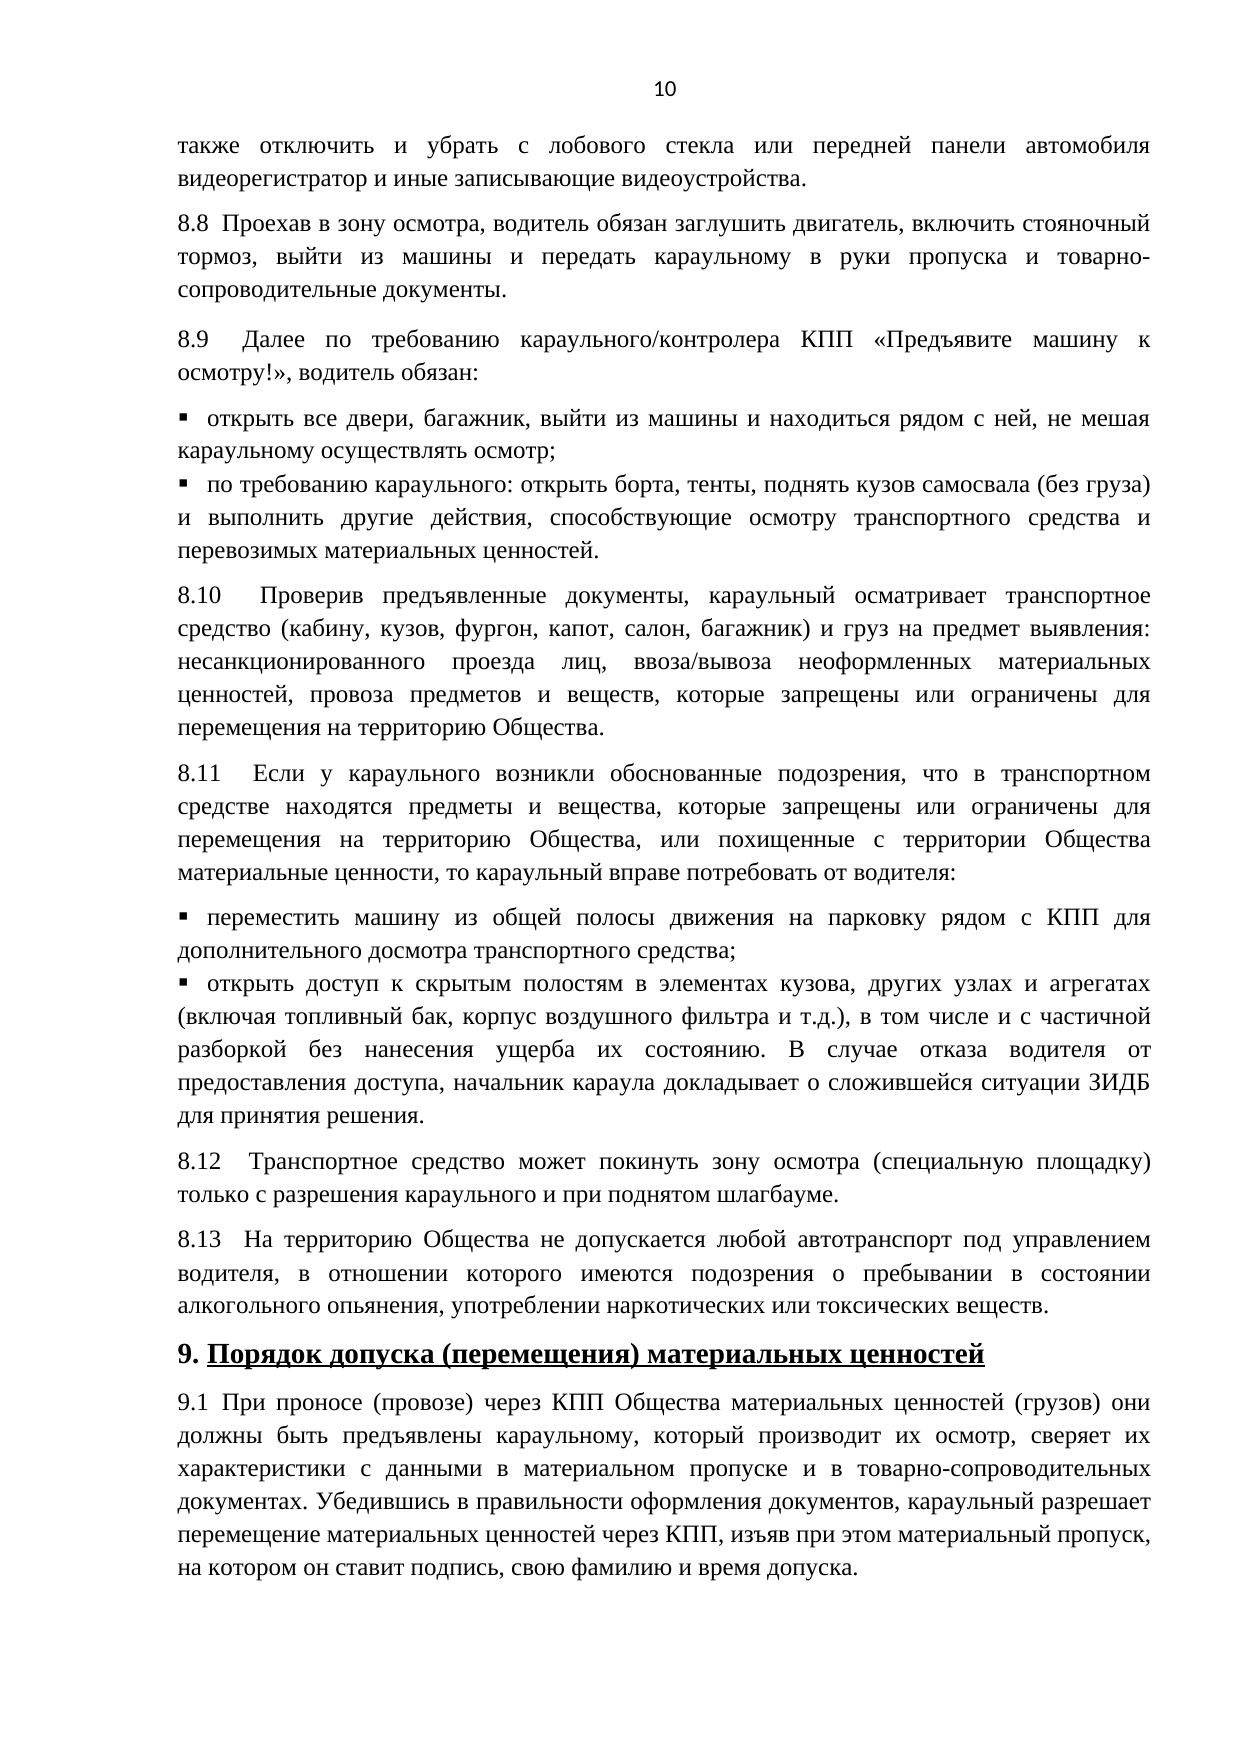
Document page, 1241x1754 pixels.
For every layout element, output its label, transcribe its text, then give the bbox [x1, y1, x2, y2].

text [177, 130, 1152, 192]
text 8.11 Если у караульного возникли обоснованные подозрения, что в транспортном средстве находятся предметы и вещества, которые запрещены или ограничены для перемещения на территорию Общества, или похищенные с территории Общества материальные ценности, то караульный вправе потребовать от водителя: [177, 758, 1152, 886]
list переместить машину из общей полосы движения на парковку рядом с КПП для дополнительного досмотра транспортного средства; [177, 902, 1152, 964]
list Порядок допуска (перемещения) материальных ценностей [177, 1336, 1152, 1370]
list открыть доступ к скрытым полостям в элементах кузова, других узлах и агрегатах (включая топливный бак, корпус воздушного фильтра и т.д.), в том числе и с частичной разборкой без нанесения ущерба их состоянию. В случае отказа водителя от предоставления доступа, начальник караула докладывает о сложившейся ситуации ЗИДБ для принятия решения. [177, 968, 1152, 1129]
text 8.13 На территорию Общества не допускается любой автотранспорт под управлением водителя, в отношении которого имеются подозрения о пребывании в состоянии алкогольного опьянения, употреблении наркотических или токсических веществ. [177, 1224, 1152, 1319]
text 8.12 Транспортное средство может покинуть зону осмотра (специальную площадку) только с разрешения караульного и при поднятом шлагбауме. [177, 1146, 1152, 1208]
list открыть все двери, багажник, выйти из машины и находиться рядом с ней, не мешая караульному осуществлять осмотр; [177, 403, 1152, 464]
text 8.9 Далее по требованию караульного/контролера КПП «Предъявите машину к осмотру!», водитель обязан: [177, 324, 1152, 386]
text 9.1 При проносе (провозе) через КПП Общества материальных ценностей (грузов) они должны быть предъявлены караульному, который производит их осмотр, сверяет их характеристики с данными в материальном пропуске и в товарно-сопроводительных документах. Убедившись в правильности оформления документов, караульный разрешает перемещение материальных ценностей через КПП, изъяв при этом материальный пропуск, на котором он ставит подпись, свою фамилию и время допуска. [177, 1387, 1152, 1581]
text 8.8 Проехав в зону осмотра, водитель обязан заглушить двигатель, включить стояночный тормоз, выйти из машины и передать караульному в руки пропуска и товарно-сопроводительные документы. [177, 208, 1152, 303]
list по требованию караульного: открыть борта, тенты, поднять кузов самосвала (без груза) и выполнить другие действия, способствующие осмотру транспортного средства и перевозимых материальных ценностей. [177, 469, 1152, 563]
text 8.10 Проверив предъявленные документы, караульный осматривает транспортное средство (кабину, кузов, фургон, капот, салон, багажник) и груз на предмет выявления: несанкционированного проезда лиц, ввоза/вывоза неоформленных материальных ценностей, провоза предметов и веществ, которые запрещены или ограничены для перемещения на территорию Общества. [177, 580, 1152, 741]
